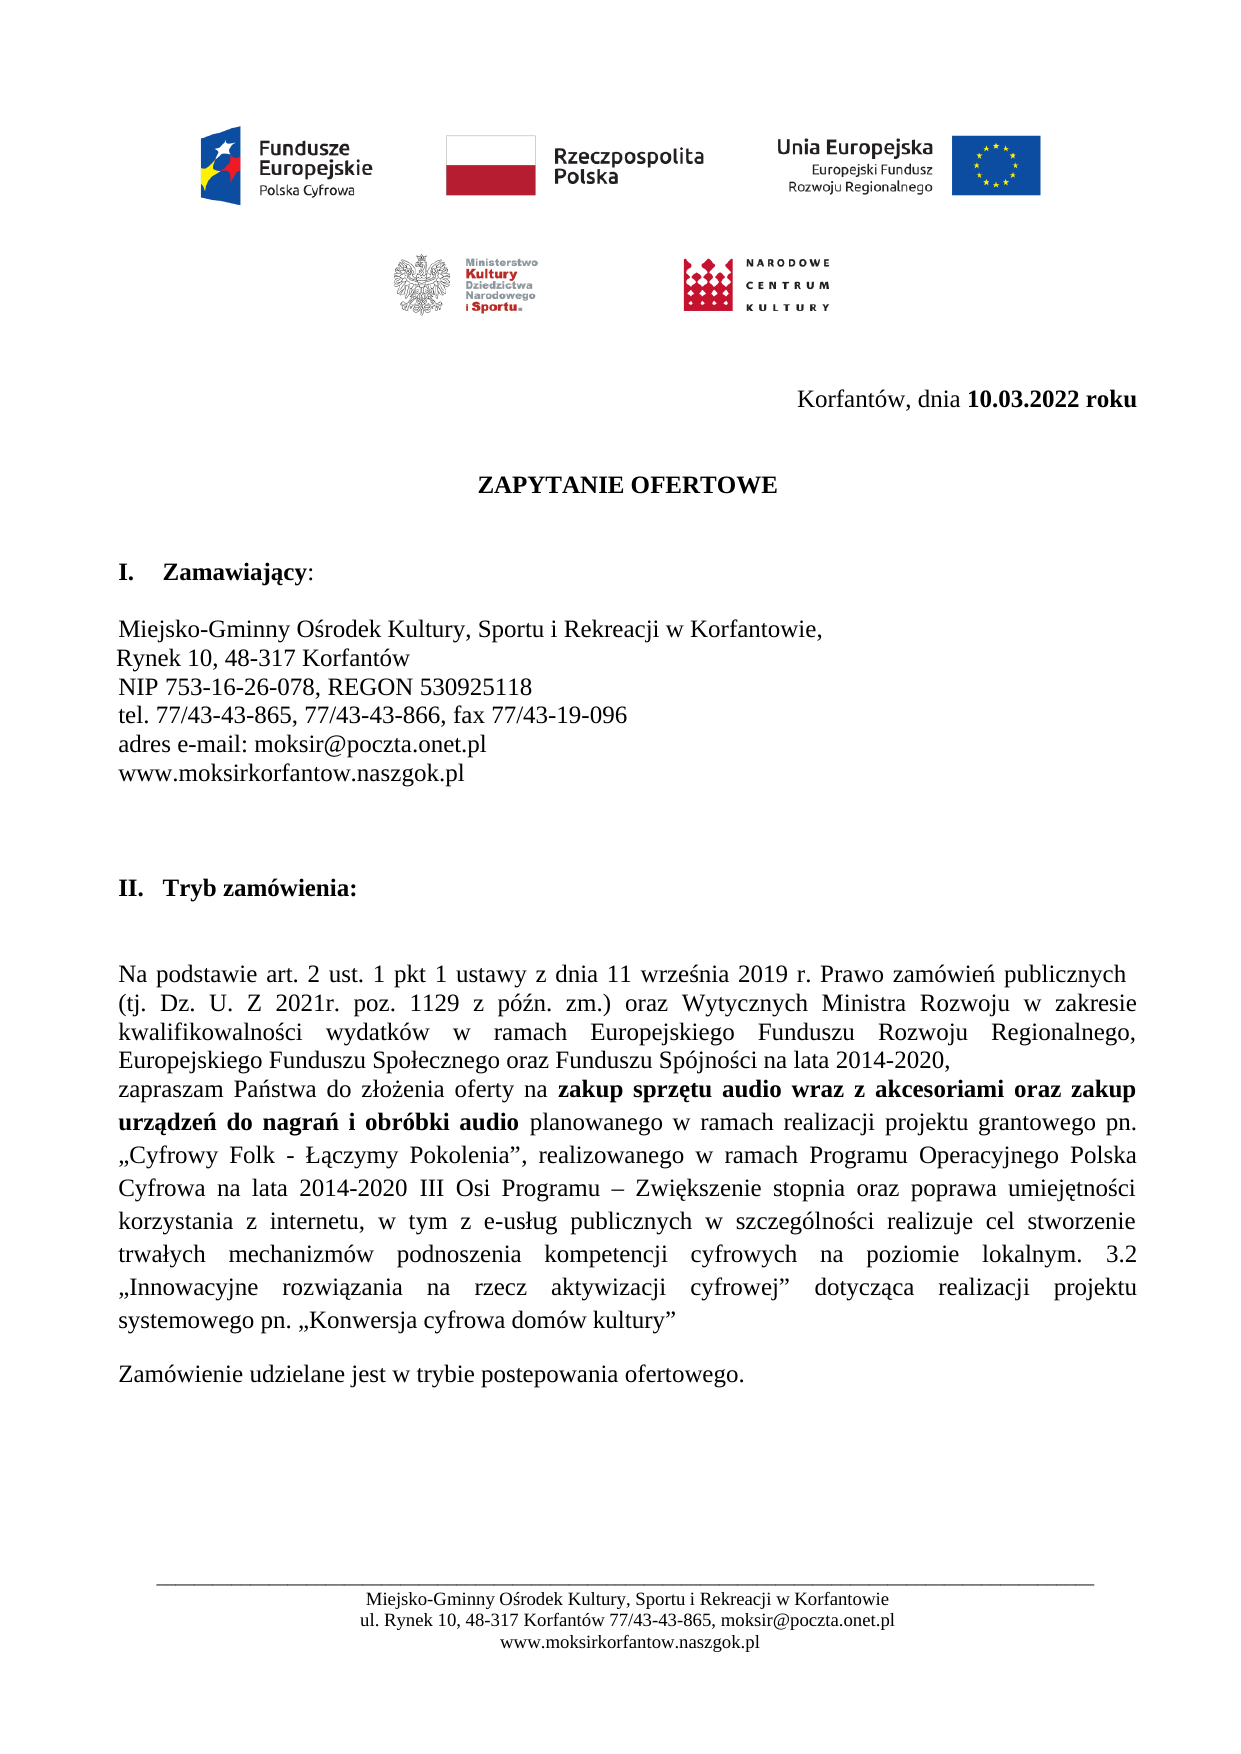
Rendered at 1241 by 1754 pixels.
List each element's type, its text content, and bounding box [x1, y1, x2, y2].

text Zamówienie udzielane jest w trybie postepowania ofertowego. [118, 1359, 1137, 1388]
text zapraszam Państwa do złożenia oferty na zakup sprzętu audio wraz z akcesoriami oraz zakup urządzeń do nagrań i obróbki audio planowanego w ramach realizacji projektu grantowego pn. „Cyfrowy Folk - Łączymy Pokolenia”, realizowanego w ramach Programu Operacyjnego Polska Cyfrowa na lata 2014-2020 III Osi Programu – Zwiększenie stopnia oraz poprawa umiejętności korzystania z internetu, w tym z e-usług publicznych w szczególności realizuje cel stworzenie trwałych mechanizmów podnoszenia kompetencji cyfrowych na poziomie lokalnym. 3.2 „Innowacyjne rozwiązania na rzecz aktywizacji cyfrowej” dotycząca realizacji projektu systemowego pn. „Konwersja cyfrowa domów kultury” [118, 1074, 1137, 1334]
text tel. 77/43-43-865, 77/43-43-866, fax 77/43-19-096 [118, 701, 1137, 729]
text Na podstawie art. 2 ust. 1 pkt 1 ustawy z dnia 11 września 2019 r. Prawo zamówień publicznych (tj. Dz. U. Z 2021r. poz. 1129 z późn. zm.) oraz Wytycznych Ministra Rozwoju w zakresie kwalifikowalności wydatków w ramach Europejskiego Funduszu Rozwoju Regionalnego, Europejskiego Funduszu Społecznego oraz Funduszu Spójności na lata 2014-2020, [118, 959, 1137, 1074]
text Miejsko-Gminny Ośrodek Kultury, Sportu i Rekreacji w Korfantowie, Rynek 10, 48-317 Korfantów [103, 614, 1137, 672]
text NIP 753-16-26-078, REGON 530925118 [118, 672, 1137, 701]
text ZAPYTANIE OFERTOWE [118, 471, 1137, 499]
list Tryb zamówienia: [118, 873, 1137, 902]
text adres e-mail: moksir@poczta.onet.pl [118, 729, 1137, 758]
text Korfantów, dnia 10.03.2022 roku [118, 384, 1137, 413]
picture [118, 81, 1122, 357]
list Zamawiający: [118, 557, 1137, 586]
text www.moksirkorfantow.naszgok.pl [118, 758, 1137, 787]
